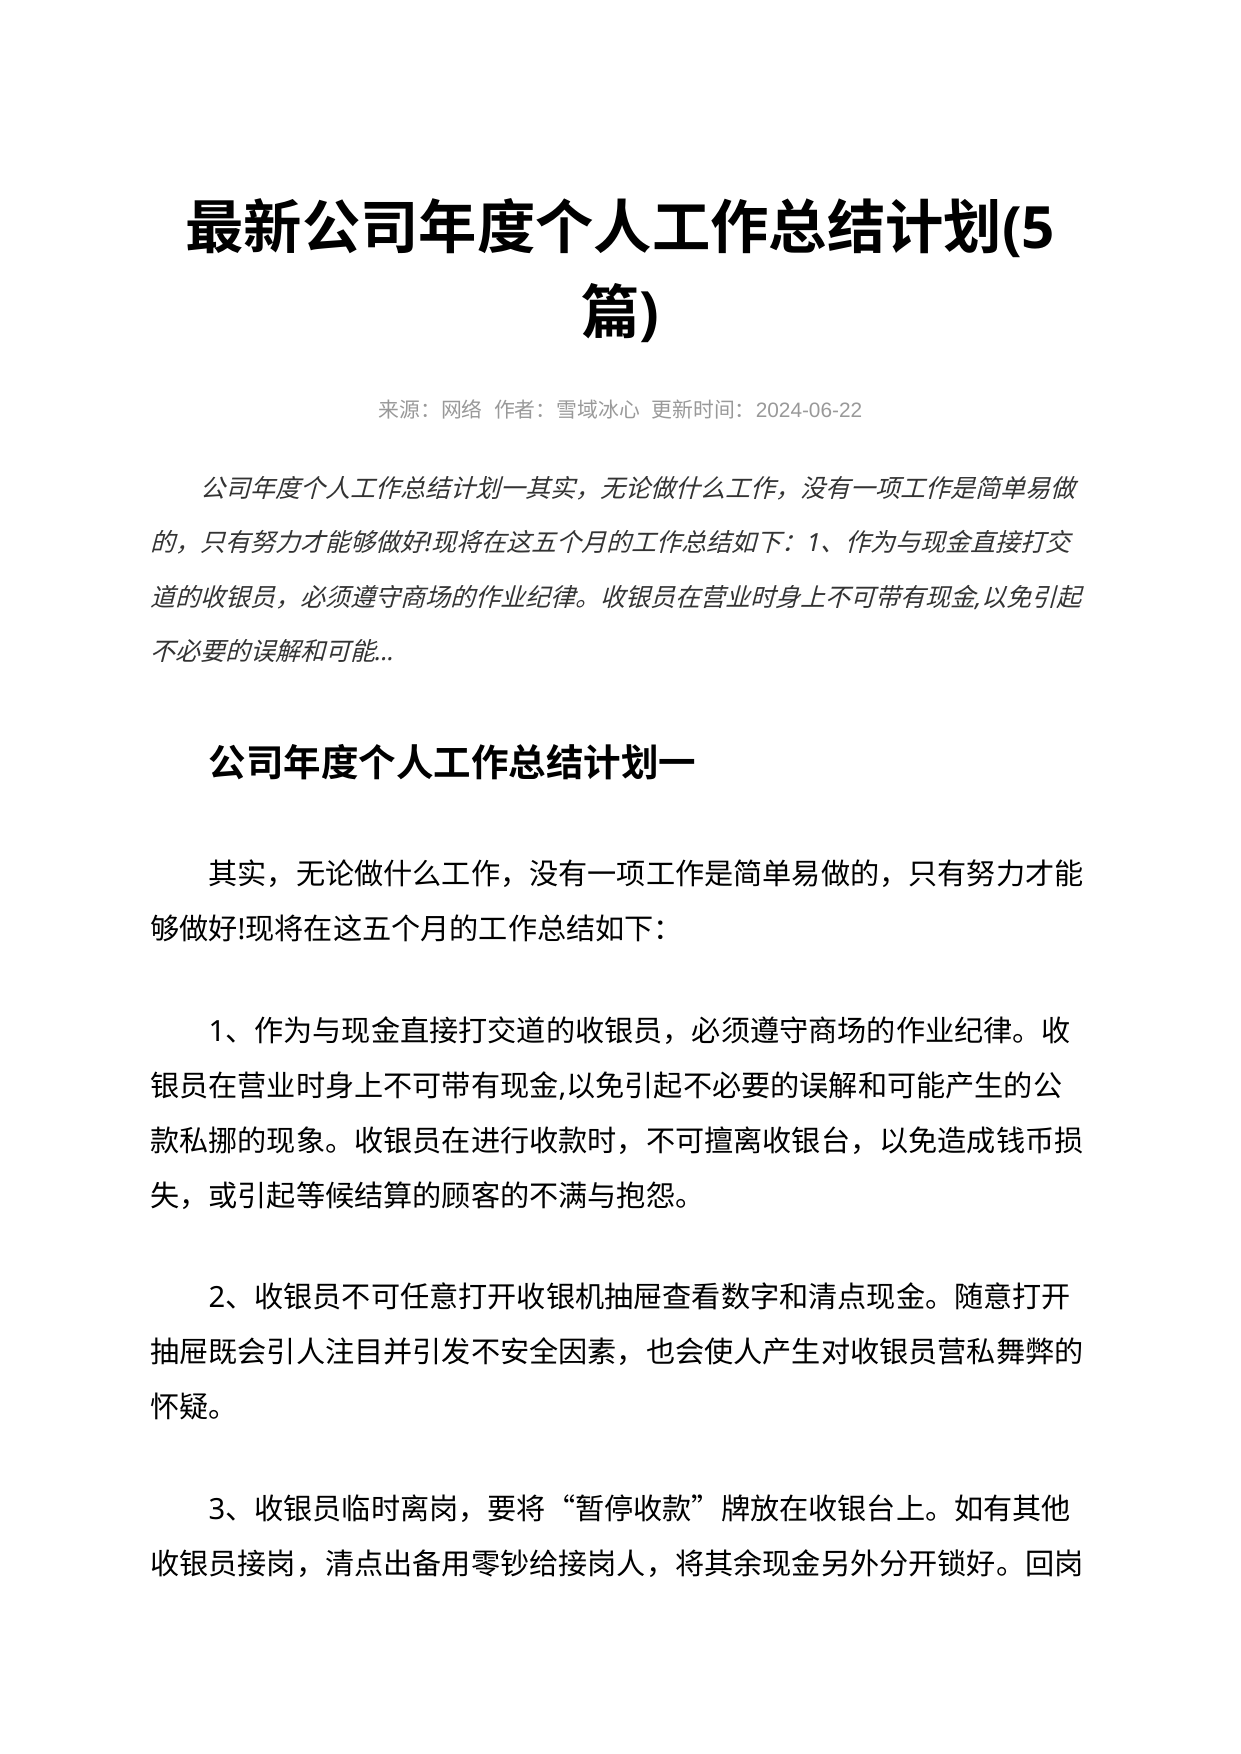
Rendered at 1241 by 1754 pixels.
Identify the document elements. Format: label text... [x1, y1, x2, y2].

text 其实，无论做什么工作，没有一项工作是简单易做的，只有努力才能够做好!现将在这五个月的工作总结如下： [150, 850, 1090, 948]
text 公司年度个人工作总结计划一 [150, 733, 1090, 787]
text 公司年度个人工作总结计划一其实，无论做什么工作，没有一项工作是简单易做的，只有努力才能够做好!现将在这五个月的工作总结如下：1、作为与现金直接打交道的收银员，必须遵守商场的作业纪律。收银员在营业时身上不可带有现金,以免引起不必要的误解和可能... [150, 468, 1090, 668]
subtitle 最新公司年度个人工作总结计划(5篇) [150, 181, 1090, 351]
text 2、收银员不可任意打开收银机抽屉查看数字和清点现金。随意打开抽屉既会引人注目并引发不安全因素，也会使人产生对收银员营私舞弊的怀疑。 [150, 1274, 1090, 1426]
text 来源：网络 作者：雪域冰心 更新时间：2024-06-22 [150, 398, 1090, 422]
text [150, 1486, 1090, 1583]
text 1、作为与现金直接打交道的收银员，必须遵守商场的作业纪律。收银员在营业时身上不可带有现金,以免引起不必要的误解和可能产生的公款私挪的现象。收银员在进行收款时，不可擅离收银台，以免造成钱币损失，或引起等候结算的顾客的不满与抱怨。 [150, 1007, 1090, 1214]
